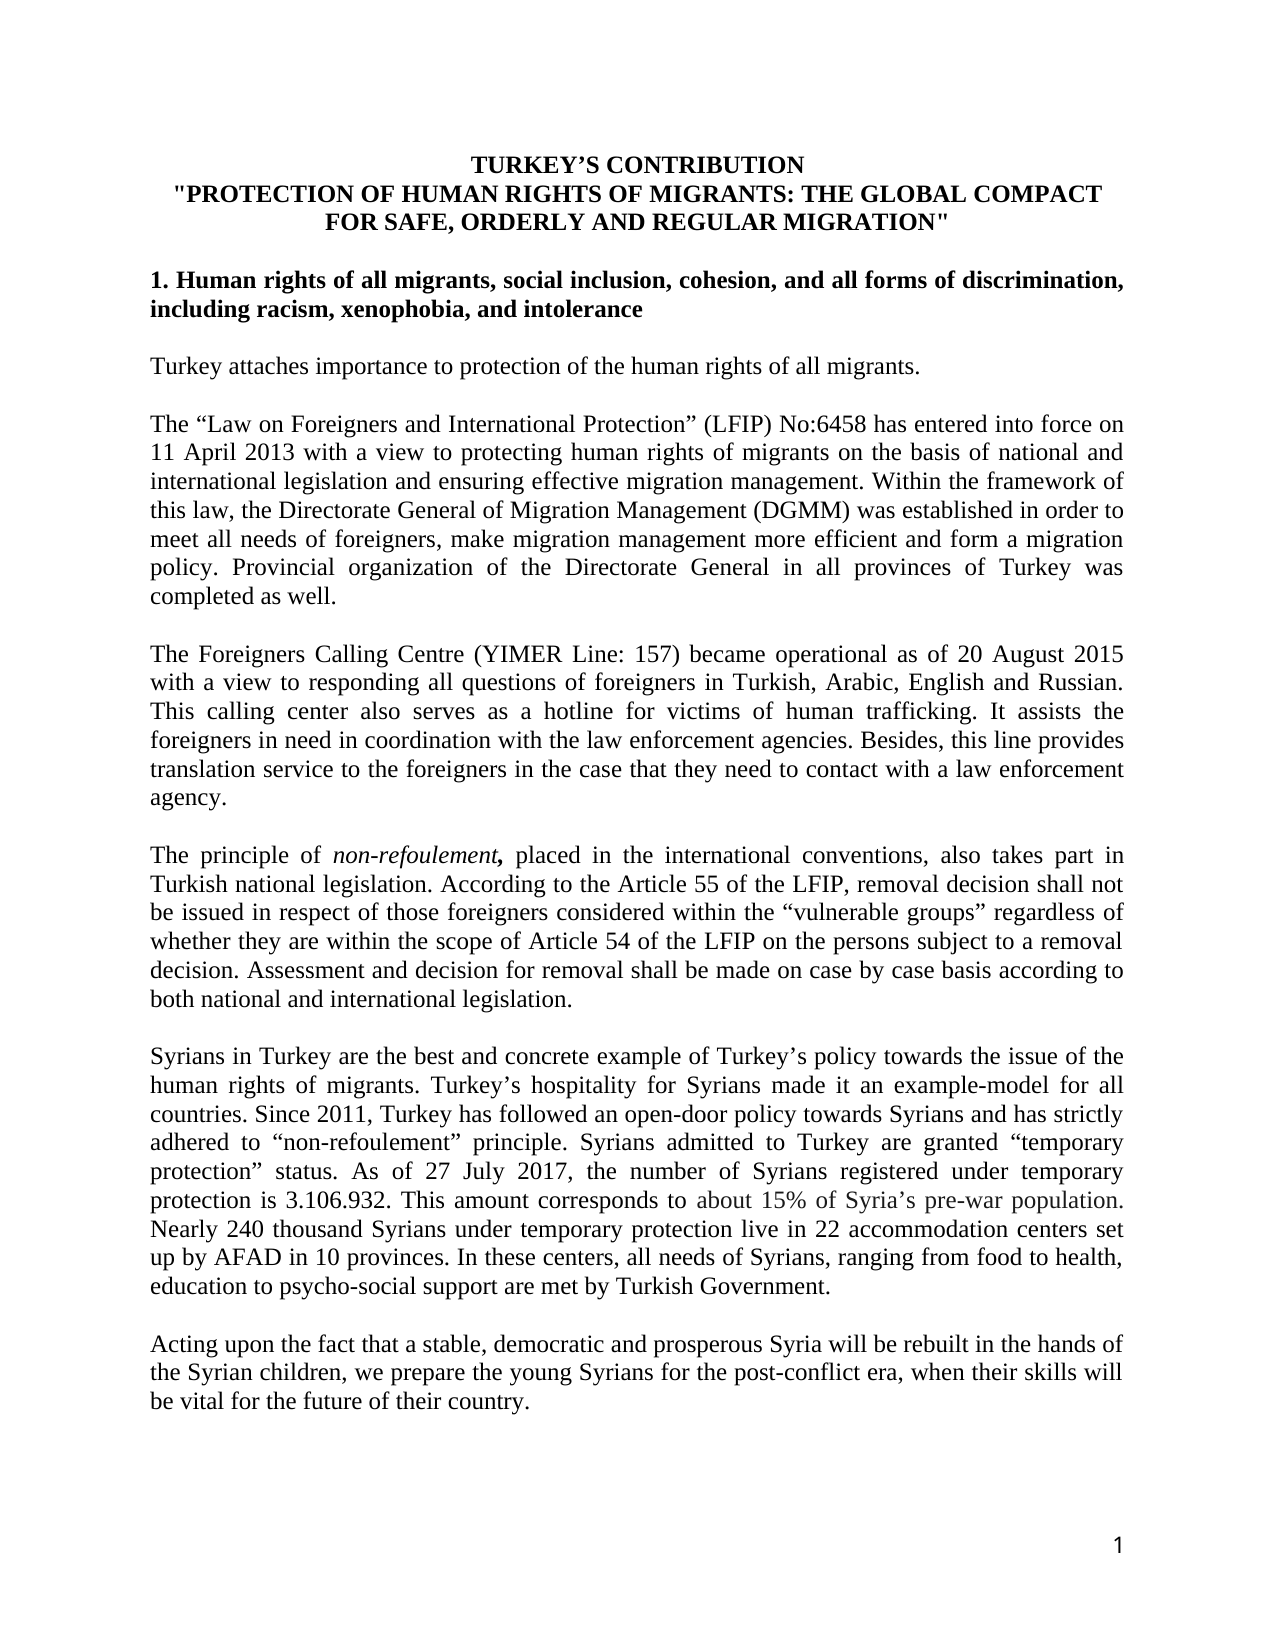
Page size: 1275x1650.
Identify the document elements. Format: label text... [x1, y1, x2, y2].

text Acting upon the fact that a stable, democratic and prosperous Syria will be rebuilt in the hands of the Syrian children, we prepare the young Syrians for the post-conflict era, when their skills will be vital for the future of their country. [150, 1329, 1125, 1415]
text Syrians in Turkey are the best and concrete example of Turkey’s policy towards the issue of the human rights of migrants. Turkey’s hospitality for Syrians made it an example-model for all countries. Since 2011, Turkey has followed an open-door policy towards Syrians and has strictly adhered to “non-refoulement” principle. Syrians admitted to Turkey are granted “temporary protection” status. As of 27 July 2017, the number of Syrians registered under temporary protection is 3.106.932. This amount corresponds to about 15% of Syria’s pre-war population. Nearly 240 thousand Syrians under temporary protection live in 22 accommodation centers set up by AFAD in 10 provinces. In these centers, all needs of Syrians, ranging from food to health, education to psycho-social support are met by Turkish Government. [150, 1041, 1125, 1300]
text TURKEY’S CONTRIBUTION [150, 150, 1125, 179]
text "PROTECTION OF HUMAN RIGHTS OF MIGRANTS: THE GLOBAL COMPACT FOR SAFE, ORDERLY AND REGULAR MIGRATION" [150, 179, 1125, 236]
text The “Law on Foreigners and International Protection” (LFIP) No:6458 has entered into force on 11 April 2013 with a view to protecting human rights of migrants on the basis of national and international legislation and ensuring effective migration management. Within the framework of this law, the Directorate General of Migration Management (DGMM) was established in order to meet all needs of foreigners, make migration management more efficient and form a migration policy. Provincial organization of the Directorate General in all provinces of Turkey was completed as well. [150, 409, 1125, 610]
text The Foreigners Calling Centre (YIMER Line: 157) became operational as of 20 August 2015 with a view to responding all questions of foreigners in Turkish, Arabic, English and Russian. This calling center also serves as a hotline for victims of human trafficking. It assists the foreigners in need in coordination with the law enforcement agencies. Besides, this line provides translation service to the foreigners in the case that they need to contact with a law enforcement agency. [150, 639, 1125, 811]
text The principle of non-refoulement, placed in the international conventions, also takes part in Turkish national legislation. According to the Article 55 of the LFIP, removal decision shall not be issued in respect of those foreigners considered within the “vulnerable groups” regardless of whether they are within the scope of Article 54 of the LFIP on the persons subject to a removal decision. Assessment and decision for removal shall be made on case by case basis according to both national and international legislation. [150, 840, 1125, 1012]
text 1. Human rights of all migrants, social inclusion, cohesion, and all forms of discrimination, including racism, xenophobia, and intolerance [150, 265, 1125, 322]
text Turkey attaches importance to protection of the human rights of all migrants. [150, 351, 1125, 380]
